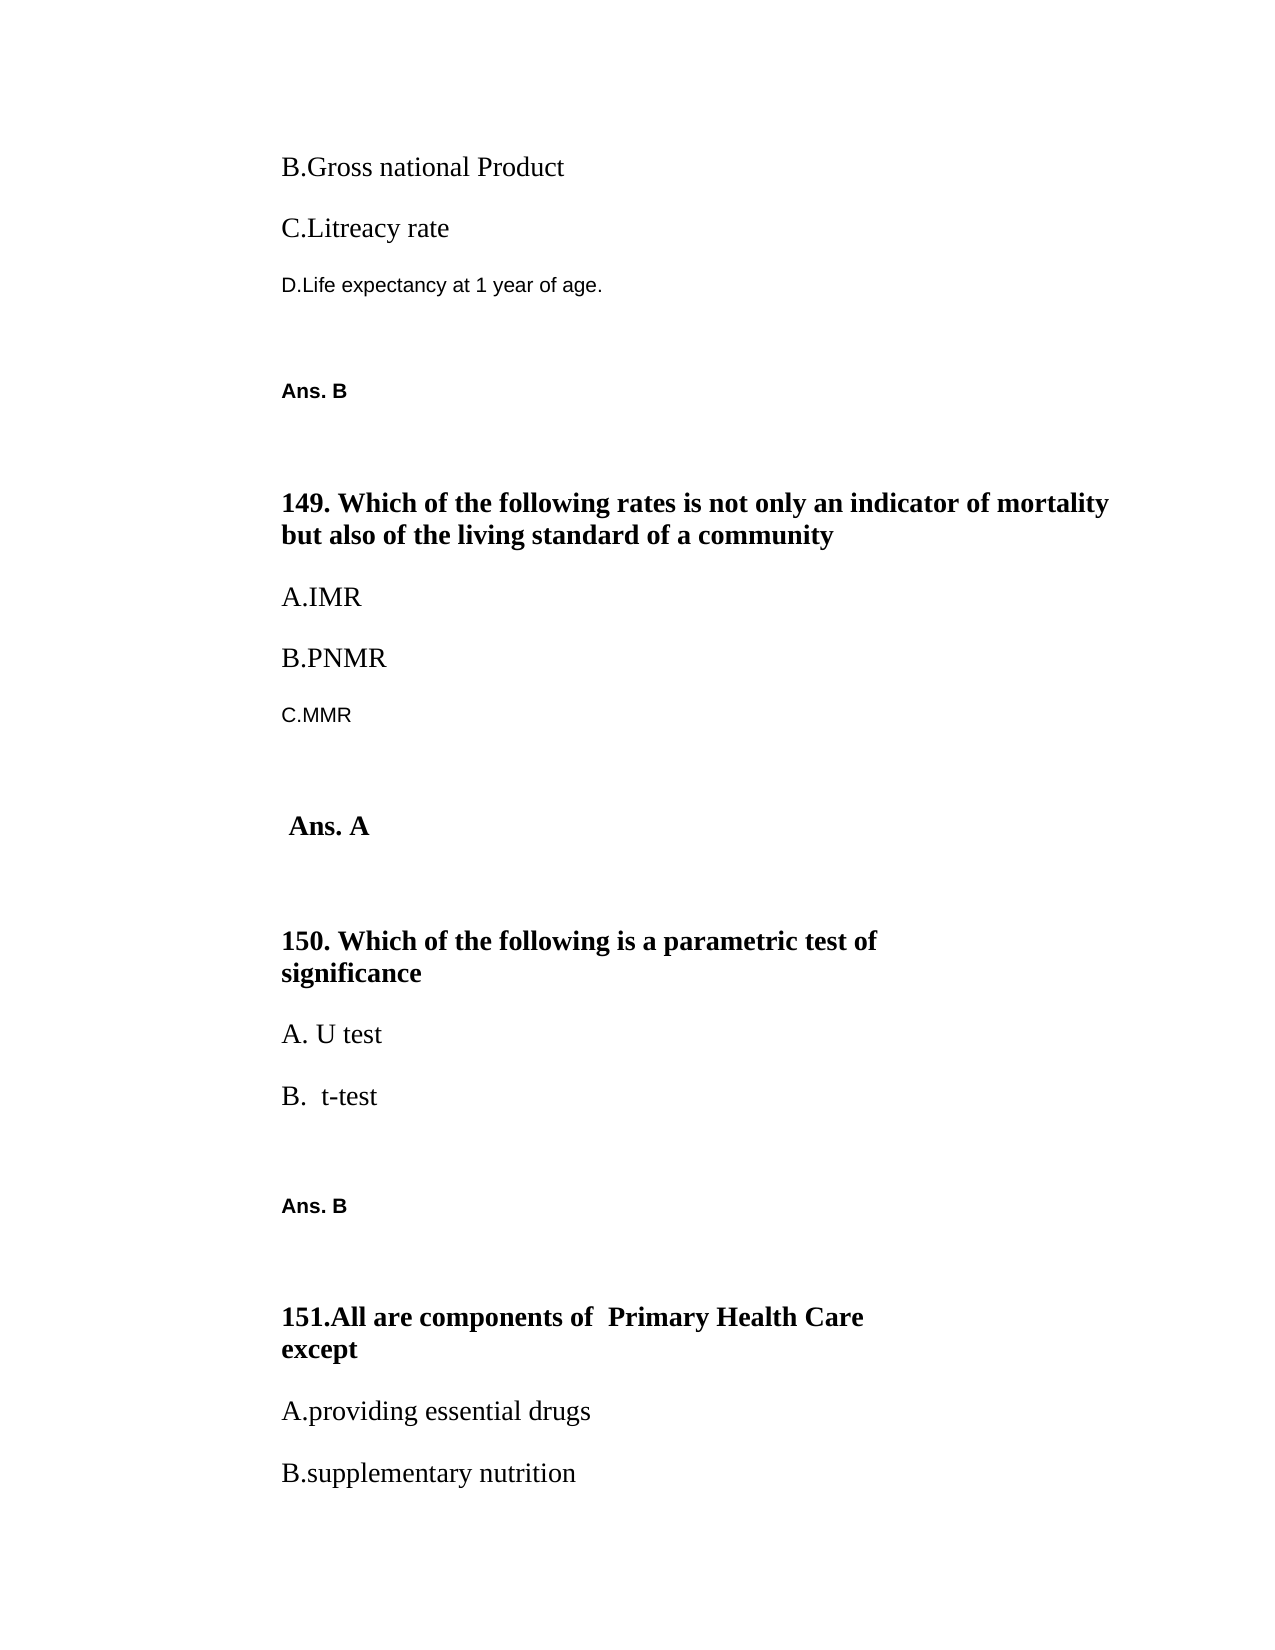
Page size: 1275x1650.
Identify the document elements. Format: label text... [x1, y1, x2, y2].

text A.IMR [281, 579, 1125, 612]
text B.supplementary nutrition [281, 1456, 1125, 1488]
text 151.All are components of Primary Health Care except [281, 1300, 1125, 1365]
text 149. Which of the following rates is not only an indicator of mortality but also of the living standard of a community [281, 486, 1125, 550]
text Ans. B [281, 379, 1125, 403]
text Ans. A [281, 809, 1125, 841]
text D.Life expectancy at 1 year of age. [281, 273, 1125, 297]
text C.Litreacy rate [281, 212, 1125, 244]
text B.Gross national Product [281, 150, 1125, 182]
text A. U test [281, 1018, 1125, 1050]
text Ans. B [281, 1194, 1125, 1218]
text A.providing essential drugs [281, 1394, 1125, 1426]
text C.MMR [281, 703, 1125, 727]
text 150. Which of the following is a parametric test of significance [281, 924, 1125, 988]
text B.PNMR [281, 641, 1125, 673]
text B. t-test [281, 1079, 1125, 1112]
